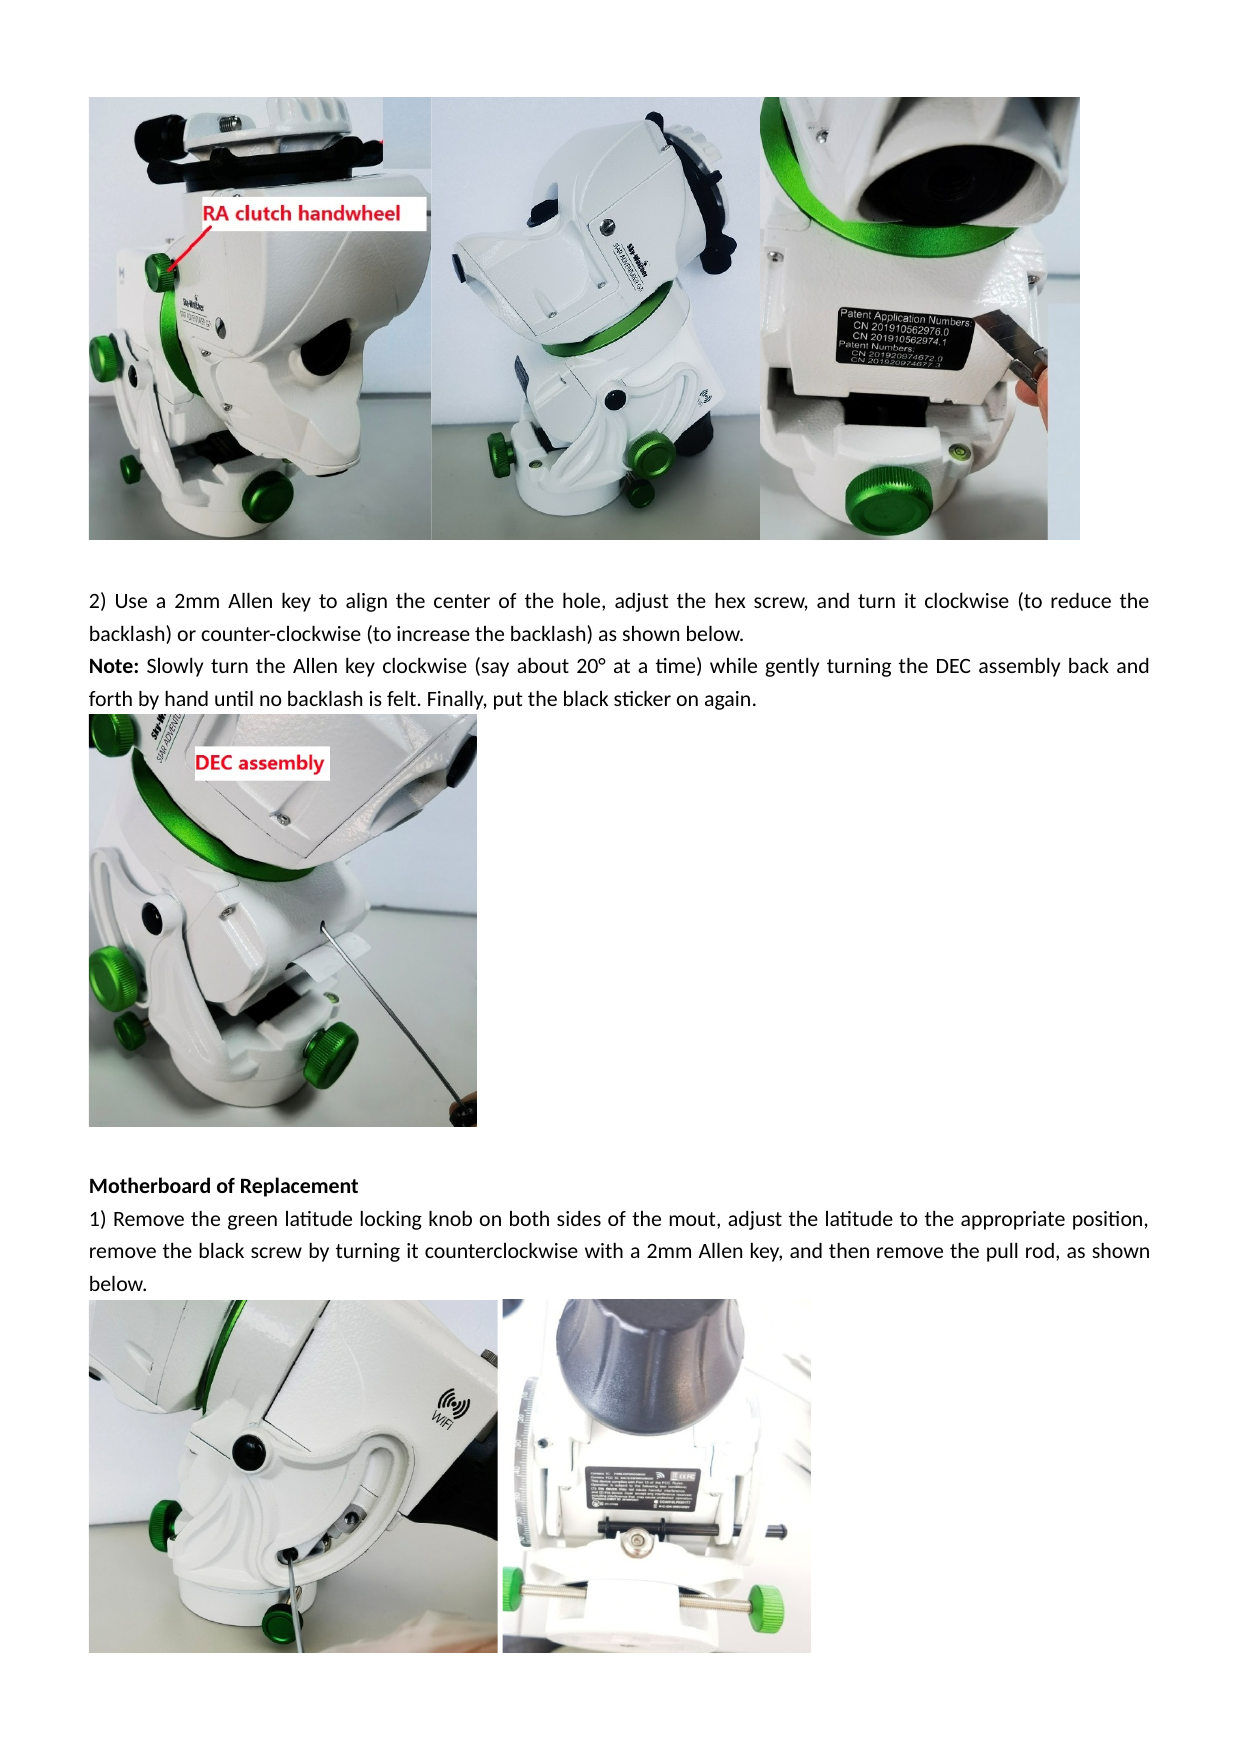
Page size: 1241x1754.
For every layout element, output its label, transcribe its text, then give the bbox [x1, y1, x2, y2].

text Note: Slowly turn the Allen key clockwise (say about 20° at a time) while gently turning the DEC assembly back and forth by hand until no backlash is felt. Finally, put the black sticker on again. [89, 649, 1152, 714]
text Motherboard of Replacement [89, 1169, 1152, 1202]
picture [88, 1300, 498, 1653]
picture [502, 1299, 811, 1653]
picture [88, 714, 477, 1127]
text 1) Remove the green latitude locking knob on both sides of the mout, adjust the latitude to the appropriate position, remove the black screw by turning it counterclockwise with a 2mm Allen key, and then remove the pull rod, as shown below. [89, 1202, 1152, 1299]
picture [88, 97, 1080, 540]
text 2) Use a 2mm Allen key to align the center of the hole, adjust the hex screw, and turn it clockwise (to reduce the backlash) or counter-clockwise (to increase the backlash) as shown below. [89, 584, 1152, 649]
